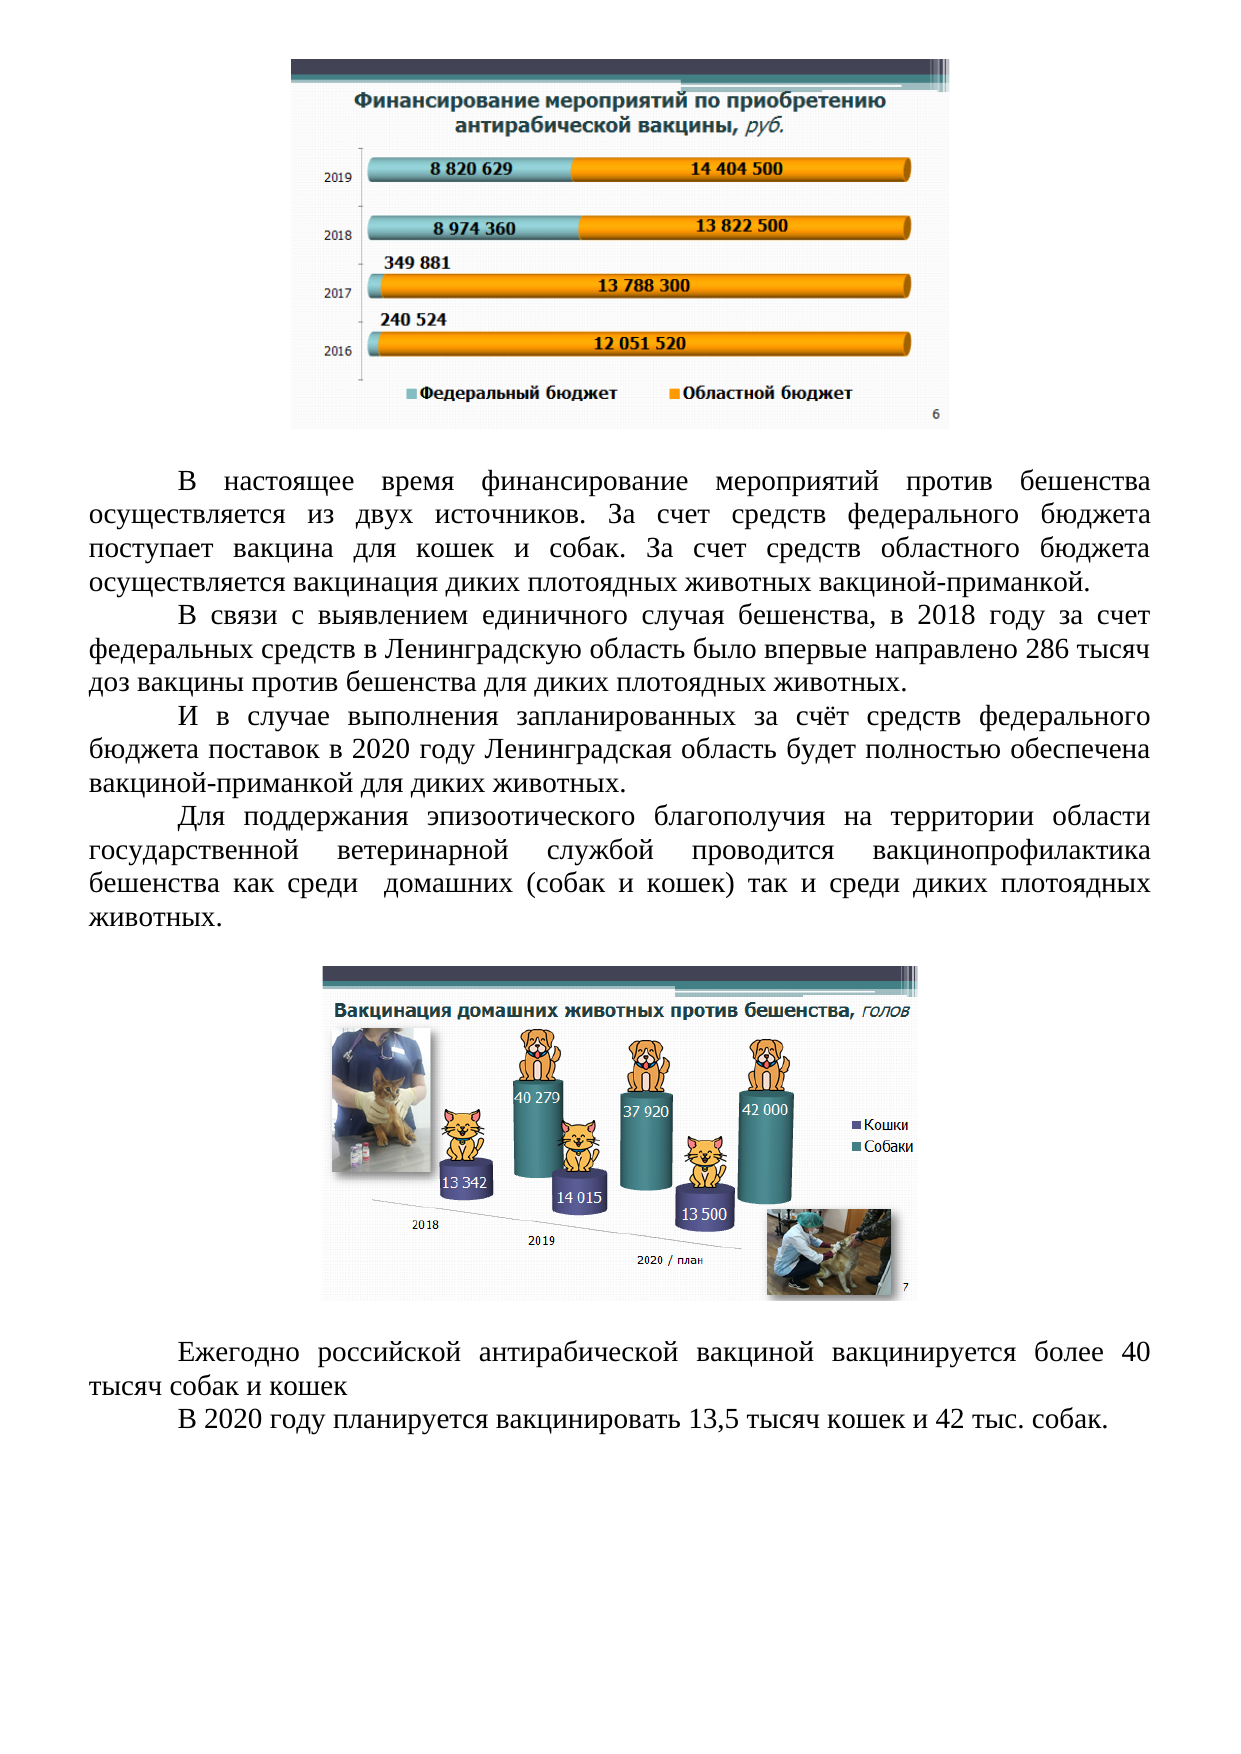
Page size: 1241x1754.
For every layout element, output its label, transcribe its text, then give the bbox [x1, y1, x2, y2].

text И в случае выполнения запланированных за счёт средств федерального бюджета поставок в 2020 году Ленинградская область будет полностью обеспечена вакциной-приманкой для диких животных. [89, 698, 1152, 798]
text В связи с выявлением единичного случая бешенства, в 2018 году за счет федеральных средств в Ленинградскую область было впервые направлено 286 тысяч доз вакцины против бешенства для диких плотоядных животных. [89, 597, 1152, 698]
text В 2020 году планируется вакцинировать 13,5 тысяч кошек и 42 тыс. собак. [89, 1402, 1152, 1435]
picture [322, 966, 918, 1301]
text Ежегодно российской антирабической вакциной вакцинируется более 40 тысяч собак и кошек [89, 1334, 1152, 1402]
text Для поддержания эпизоотического благополучия на территории области государственной ветеринарной службой проводится вакцинопрофилактика бешенства как среди домашних (собак и кошек) так и среди диких плотоядных животных. [89, 798, 1152, 933]
text В настоящее время финансирование мероприятий против бешенства осуществляется из двух источников. За счет средств федерального бюджета поступает вакцина для кошек и собак. За счет средств областного бюджета осуществляется вакцинация диких плотоядных животных вакциной-приманкой. [89, 463, 1152, 597]
picture [291, 59, 950, 430]
